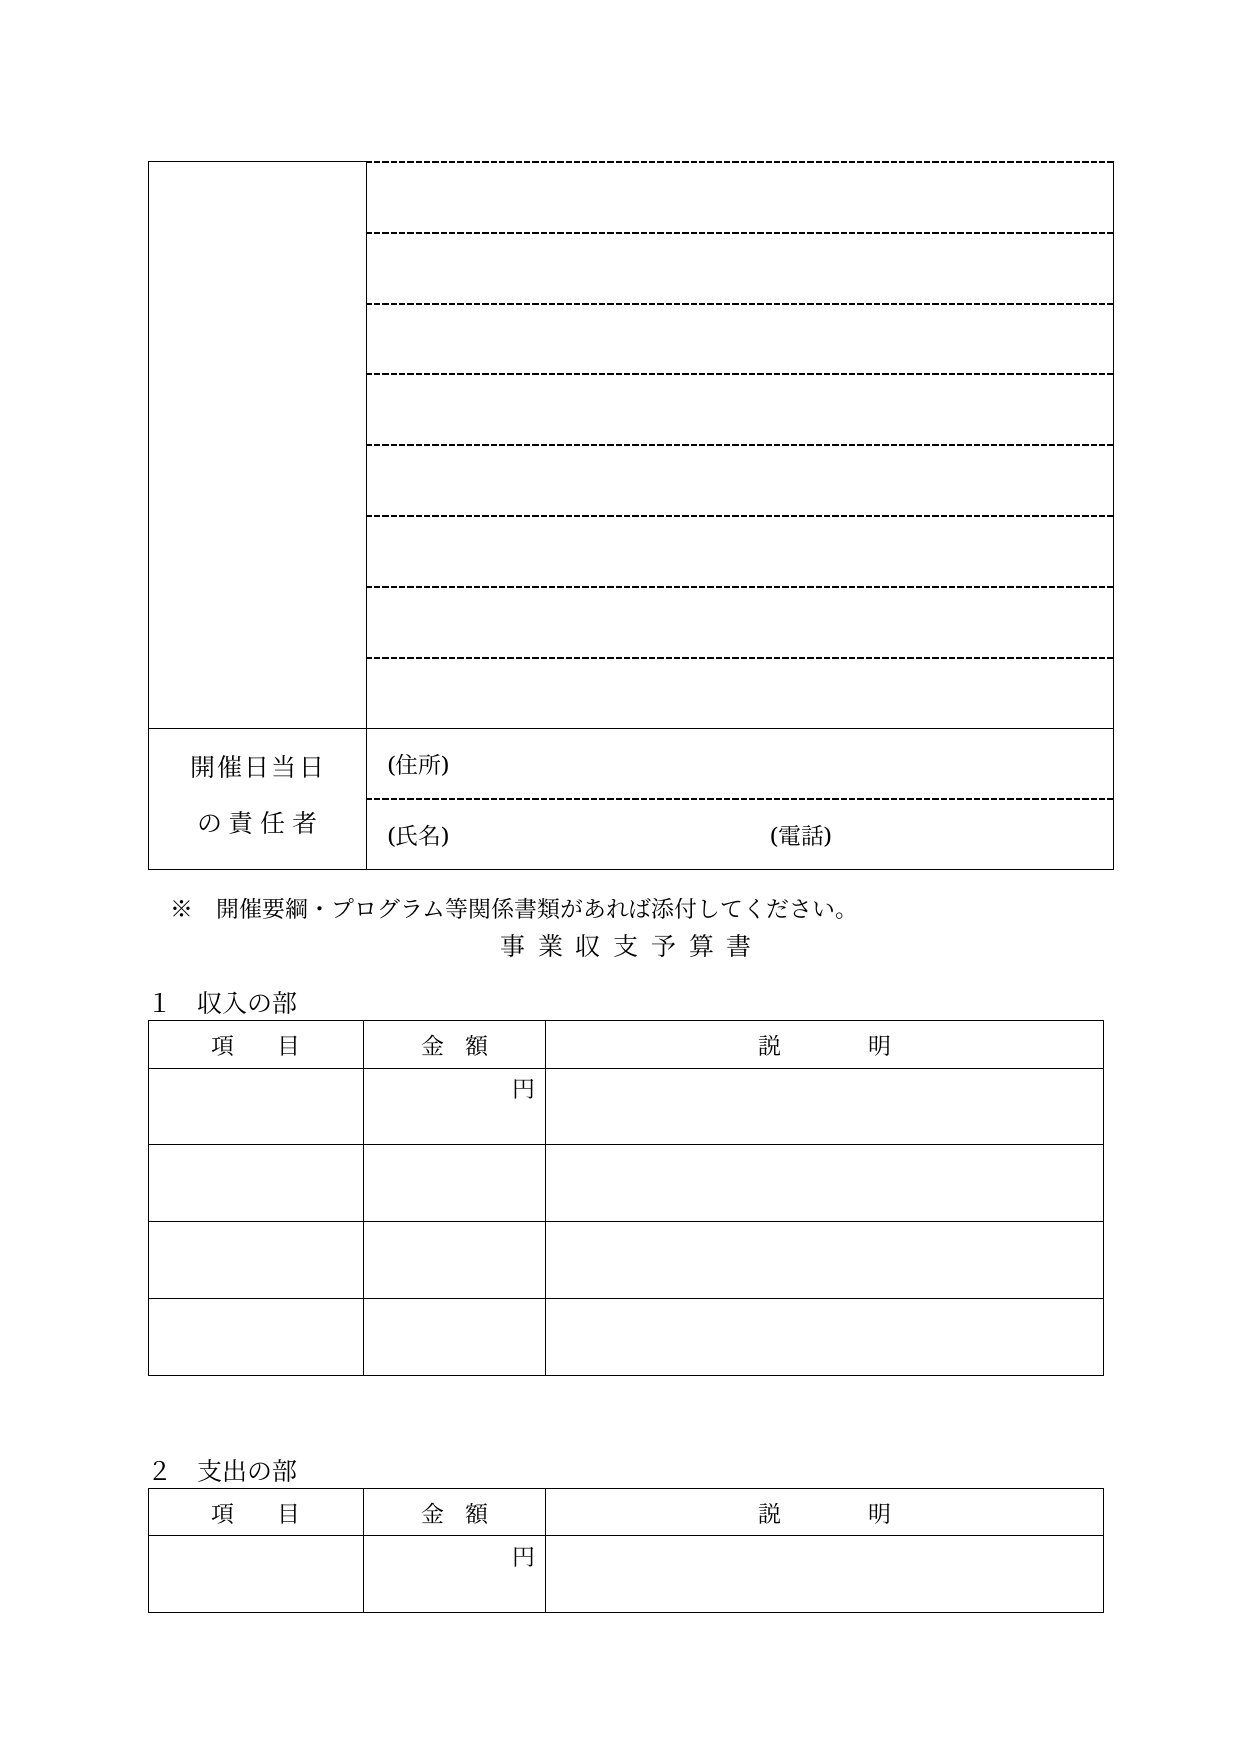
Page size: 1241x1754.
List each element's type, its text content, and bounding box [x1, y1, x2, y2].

table_cell [367, 444, 1113, 515]
table_header 項目 [149, 1489, 363, 1535]
text 事業収支予算書 [148, 926, 1104, 964]
table_cell [367, 373, 1113, 444]
table_cell [367, 657, 1113, 727]
table_cell 円 [364, 1069, 545, 1144]
table_cell [367, 586, 1113, 657]
table_header 説明 [546, 1021, 1103, 1067]
table_cell [546, 1536, 1103, 1612]
table_cell [367, 161, 1113, 232]
table_cell [546, 1145, 1103, 1221]
table_cell [364, 1299, 545, 1374]
table_cell [546, 1299, 1103, 1374]
table_cell (氏名) (電話) [367, 798, 1113, 869]
table_header 金額 [364, 1489, 545, 1535]
table_cell [149, 1222, 363, 1298]
table_cell [364, 1222, 545, 1298]
text １ 収入の部 [148, 983, 1104, 1020]
text ※ 開催要綱・プログラム等関係書類があれば添付してください。 [148, 889, 1104, 926]
table_cell [149, 1536, 363, 1612]
table_cell 開催日当日 の責任者 [149, 729, 366, 869]
table_cell [367, 515, 1113, 586]
table_cell [149, 1069, 363, 1144]
table_cell [149, 1299, 363, 1374]
table_cell [364, 1145, 545, 1221]
table_cell (住所) [367, 729, 1113, 798]
table_cell [149, 1145, 363, 1221]
table_cell 円 [364, 1536, 545, 1612]
table_header 説明 [546, 1489, 1103, 1535]
table_cell [367, 303, 1113, 373]
text ２ 支出の部 [148, 1451, 1104, 1488]
table_cell [367, 232, 1113, 302]
table_cell [546, 1222, 1103, 1298]
table_header 金額 [364, 1021, 545, 1067]
table_cell [546, 1069, 1103, 1144]
table_header 項目 [149, 1021, 363, 1067]
